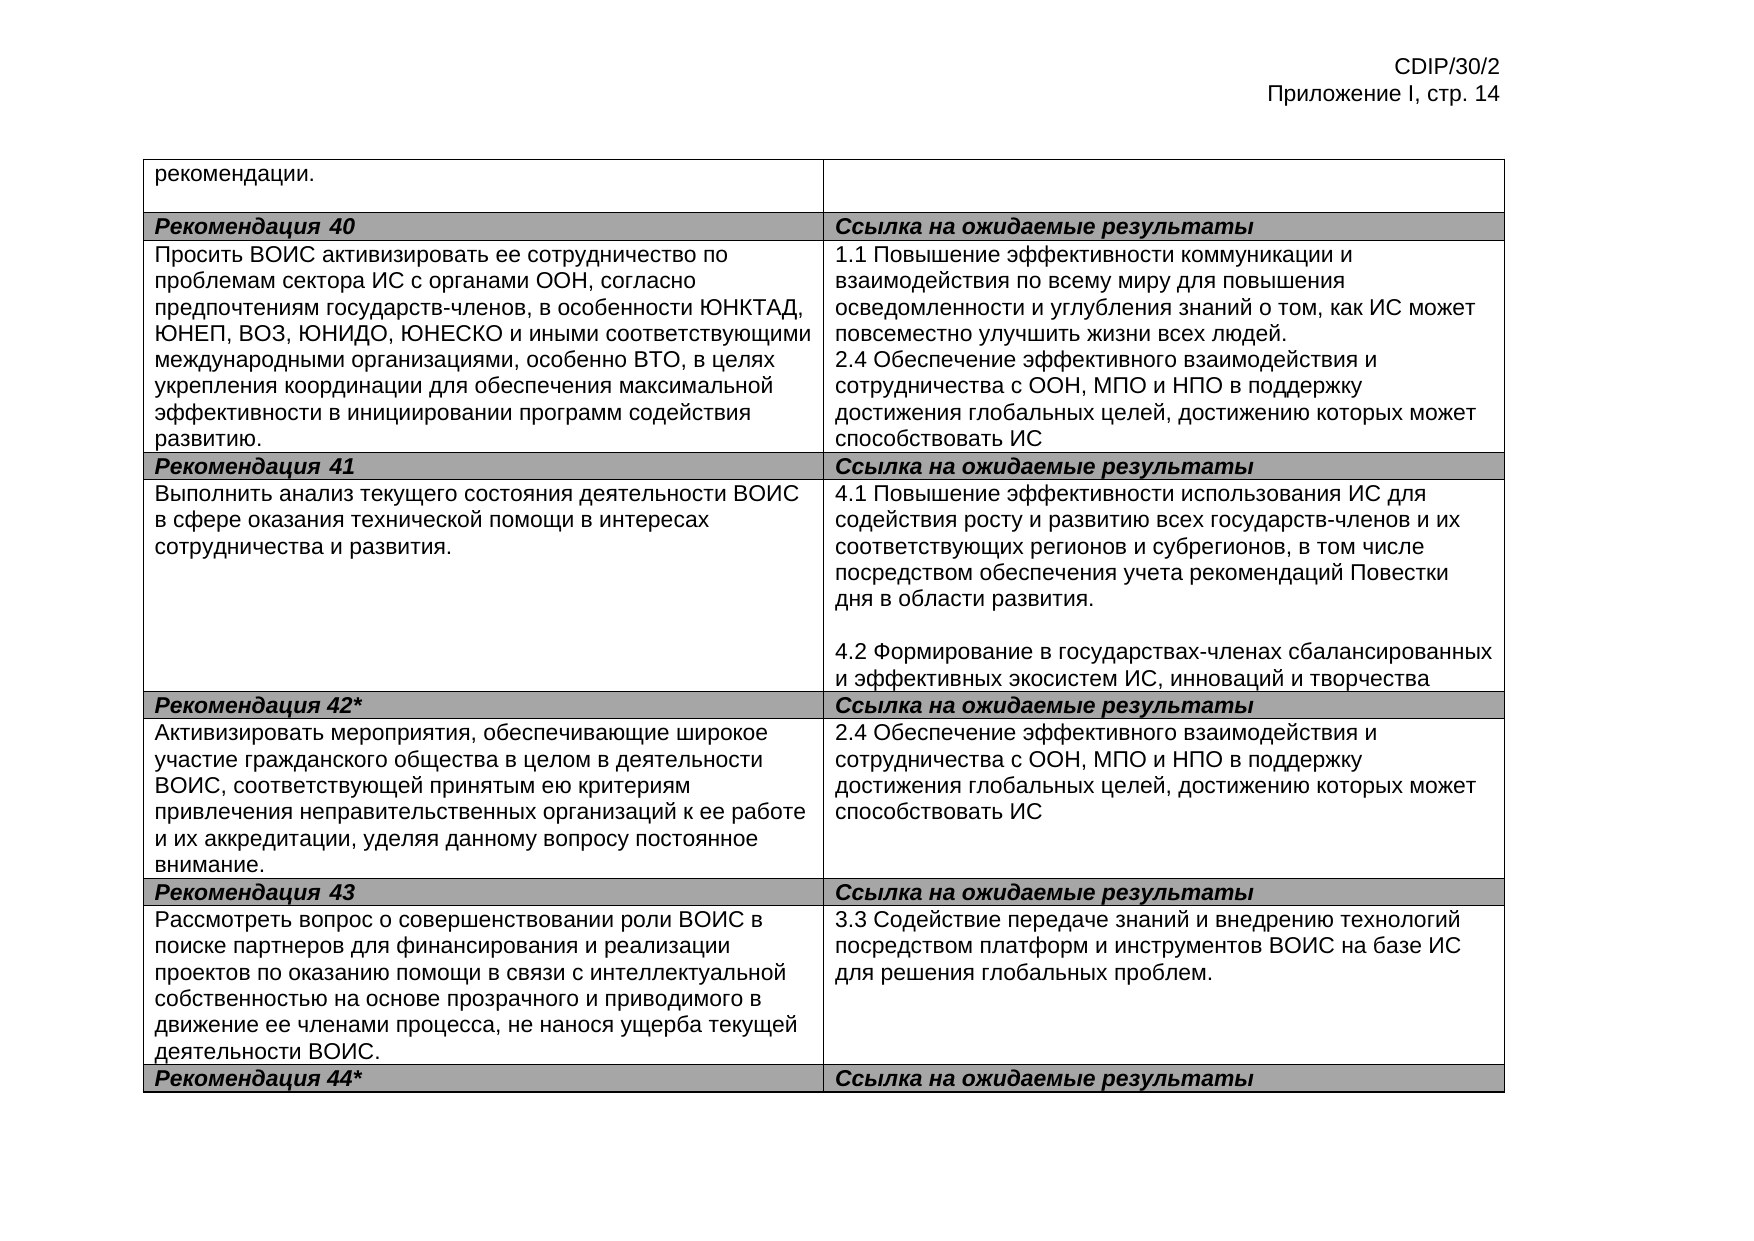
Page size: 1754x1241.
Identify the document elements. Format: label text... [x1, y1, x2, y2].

table_cell Рассмотреть вопрос о совершенствовании роли ВОИС в поиске партнеров для финансирования и реализации проектов по оказанию помощи в связи с интеллектуальной собственностью на основе прозрачного и приводимого в движение ее членами процесса, не нанося ущерба текущей деятельности ВОИС. [144, 906, 823, 1064]
table_cell Ссылка на ожидаемые результаты [824, 453, 1504, 479]
table_cell Просить ВОИС активизировать ее сотрудничество по проблемам сектора ИС с органами ООН, согласно предпочтениям государств-членов, в особенности ЮНКТАД, ЮНЕП, ВОЗ, ЮНИДО, ЮНЕСКО и иными соответствующими международными организациями, особенно ВТО, в целях укрепления координации для обеспечения максимальной эффективности в инициировании программ содействия развитию. [144, 241, 823, 452]
table_cell Активизировать мероприятия, обеспечивающие широкое участие гражданского общества в целом в деятельности ВОИС, соответствующей принятым ею критериям привлечения неправительственных организаций к ее работе и их аккредитации, уделяя данному вопросу постоянное внимание. [144, 719, 823, 877]
table_cell 1.1 Повышение эффективности коммуникации и взаимодействия по всему миру для повышения осведомленности и углубления знаний о том, как ИС может повсеместно улучшить жизни всех людей. 2.4 Обеспечение эффективного взаимодействия и сотрудничества с ООН, МПО и НПО в поддержку достижения глобальных целей, достижению которых может способствовать ИС [824, 241, 1504, 452]
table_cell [824, 160, 1504, 212]
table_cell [144, 160, 823, 212]
table_cell 3.3 Содействие передаче знаний и внедрению технологий посредством платформ и инструментов ВОИС на базе ИС для решения глобальных проблем. [824, 906, 1504, 1064]
table_cell Ссылка на ожидаемые результаты [824, 213, 1504, 240]
table_cell 2.4 Обеспечение эффективного взаимодействия и сотрудничества с ООН, МПО и НПО в поддержку достижения глобальных целей, достижению которых может способствовать ИС [824, 719, 1504, 877]
table_cell Ссылка на ожидаемые результаты [824, 879, 1504, 905]
table_cell 4.1 Повышение эффективности использования ИС для содействия росту и развитию всех государств-членов и их соответствующих регионов и субрегионов, в том числе посредством обеспечения учета рекомендаций Повестки дня в области развития. 4.2 Формирование в государствах-членах сбалансированных и эффективных экосистем ИС, инноваций и творчества [824, 480, 1504, 691]
table_cell Рекомендация 41 [144, 453, 823, 479]
table_cell Рекомендация 42* [144, 692, 823, 718]
table_cell Ссылка на ожидаемые результаты [824, 692, 1504, 718]
table_cell Рекомендация 44* [144, 1065, 823, 1091]
table_cell Выполнить анализ текущего состояния деятельности ВОИС в сфере оказания технической помощи в интересах сотрудничества и развития. [144, 480, 823, 691]
table_cell Рекомендация 40 [144, 213, 823, 240]
table_cell Ссылка на ожидаемые результаты [824, 1065, 1504, 1091]
table_cell Рекомендация 43 [144, 879, 823, 905]
